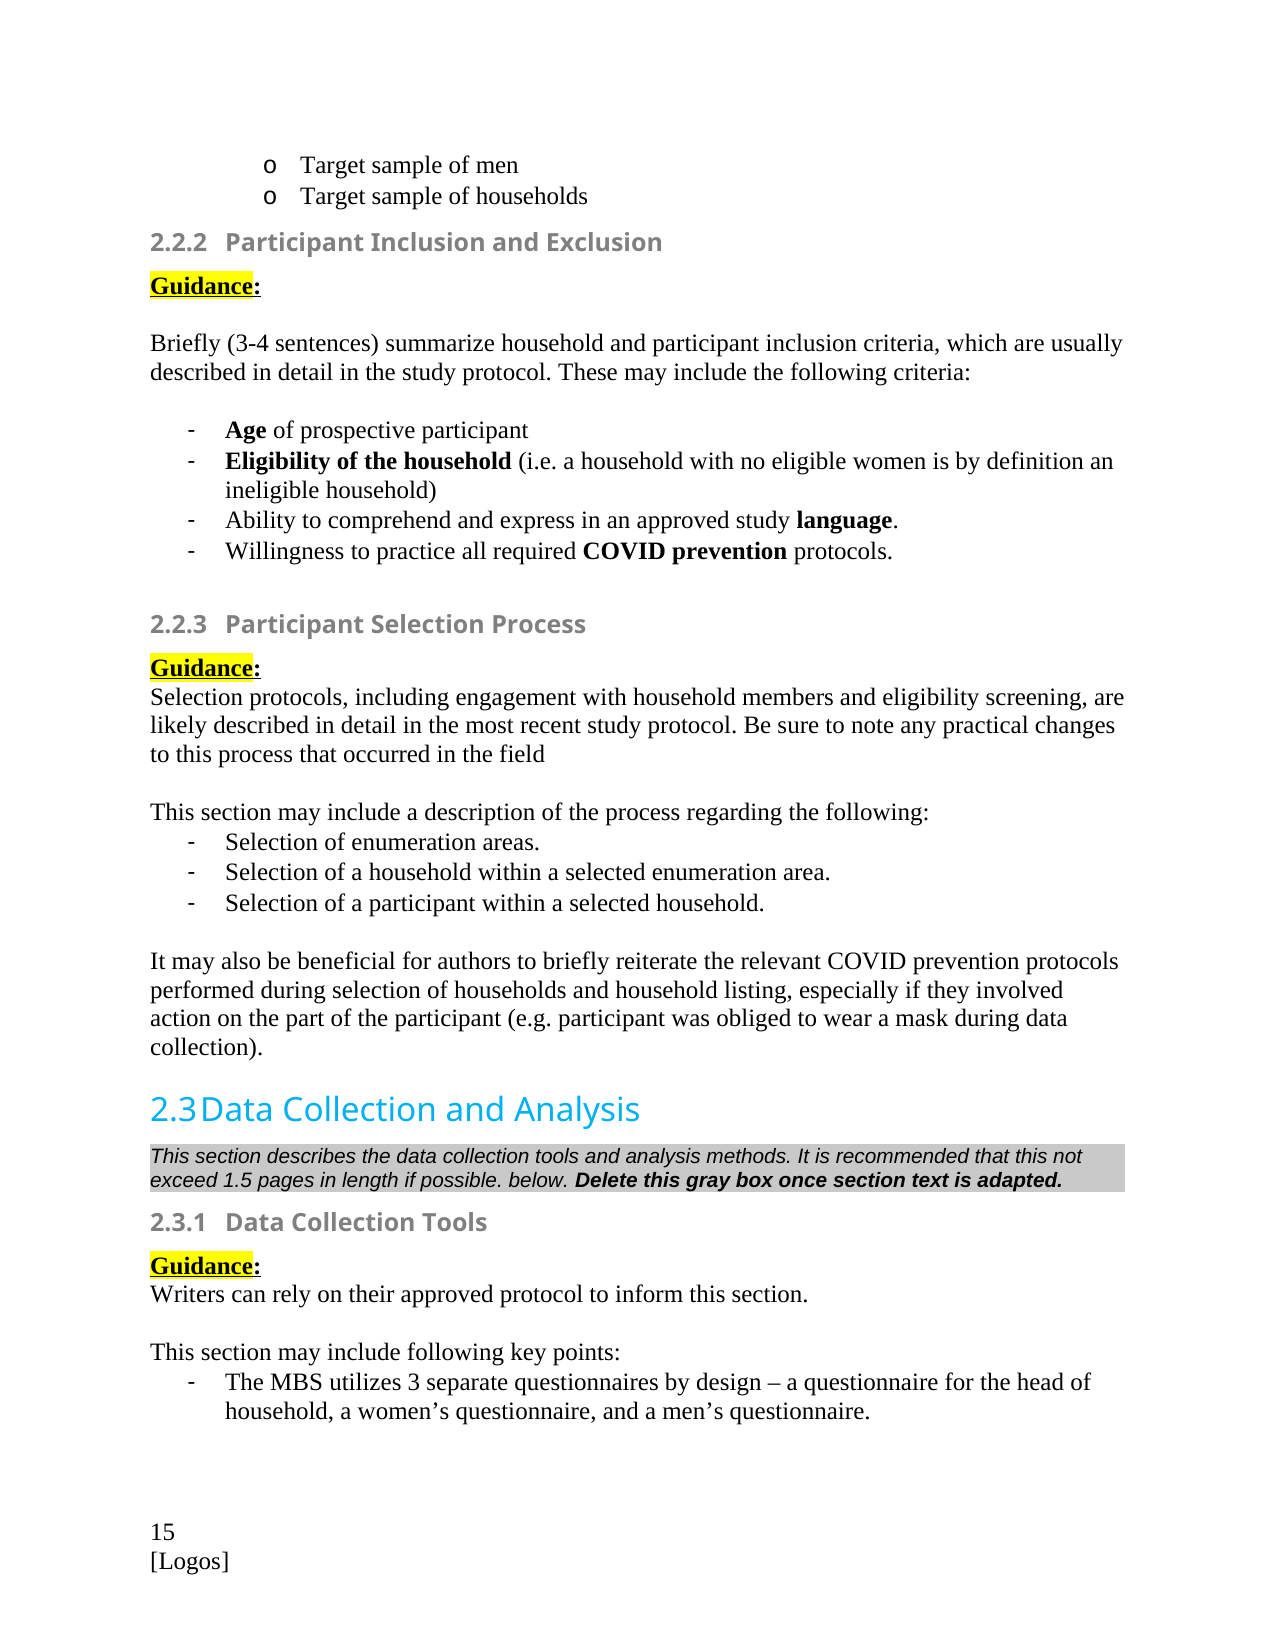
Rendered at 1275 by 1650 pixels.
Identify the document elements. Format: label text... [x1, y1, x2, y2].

subtitle Data Collection Tools [150, 1204, 1125, 1238]
list Selection of enumeration areas. [187, 826, 1125, 856]
text Guidance: [253, 1251, 1125, 1279]
list Eligibility of the household (i.e. a household with no eligible women is by definition an ineligible household) [187, 445, 1125, 504]
list The MBS utilizes 3 separate questionnaires by design – a questionnaire for the head of household, a women’s questionnaire, and a men’s questionnaire. [187, 1366, 1125, 1425]
text Guidance: [253, 653, 1125, 682]
text This section may include a description of the process regarding the following: [150, 797, 1125, 826]
list Target sample of men [262, 150, 1125, 181]
text Selection protocols, including engagement with household members and eligibility screening, are likely described in detail in the most recent study protocol. Be sure to note any practical changes to this process that occurred in the field [150, 682, 1125, 768]
text This section describes the data collection tools and analysis methods. It is recommended that this not exceed 1.5 pages in length if possible. below. Delete this gray box once section text is adapted. [150, 1144, 1125, 1192]
list Willingness to practice all required COVID prevention protocols. [187, 535, 1125, 565]
subtitle Participant Selection Process [150, 607, 1125, 641]
text This section may include following key points: [150, 1337, 1125, 1366]
list Ability to comprehend and express in an approved study language. [187, 504, 1125, 535]
subtitle Data Collection and Analysis [150, 1086, 1125, 1131]
text Writers can rely on their approved protocol to inform this section. [150, 1279, 1125, 1308]
list Age of prospective participant [187, 414, 1125, 445]
list Selection of a household within a selected enumeration area. [187, 856, 1125, 887]
list Selection of a participant within a selected household. [187, 887, 1125, 917]
text Briefly (3-4 sentences) summarize household and participant inclusion criteria, which are usually described in detail in the study protocol. These may include the following criteria: [150, 328, 1125, 386]
text It may also be beneficial for authors to briefly reiterate the relevant COVID prevention protocols performed during selection of households and household listing, especially if they involved action on the part of the participant (e.g. participant was obliged to wear a mask during data collection). [150, 946, 1125, 1061]
subtitle Participant Inclusion and Exclusion [150, 224, 1125, 258]
list Target sample of households [262, 181, 1125, 212]
text Guidance: [253, 271, 1125, 299]
